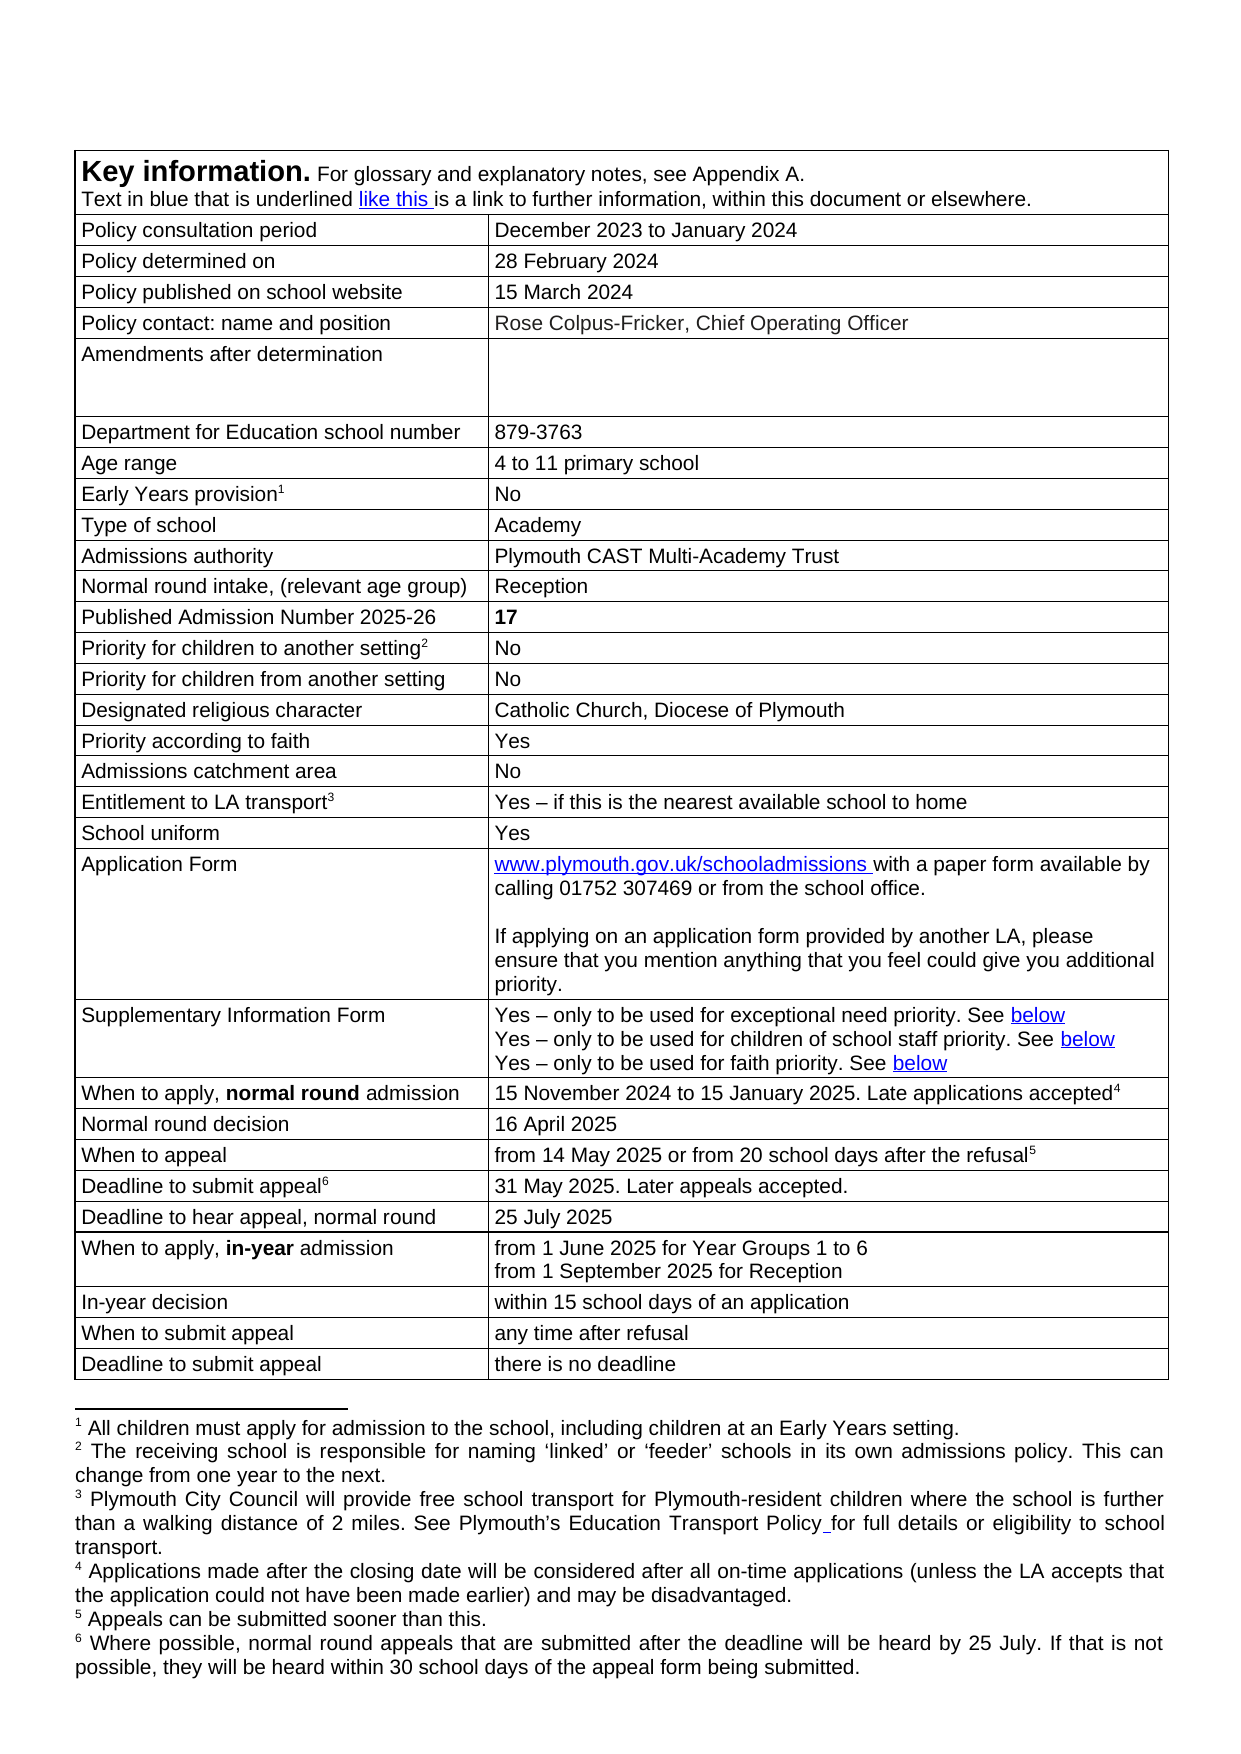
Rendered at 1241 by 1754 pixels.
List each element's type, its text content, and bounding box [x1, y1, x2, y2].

table_cell Policy contact: name and position [76, 308, 488, 337]
table_cell 25 July 2025 [489, 1202, 1168, 1231]
table_cell When to appeal [76, 1140, 488, 1170]
table_cell [489, 339, 1168, 416]
table_cell Admissions authority [76, 541, 488, 570]
table_cell Reception [489, 571, 1168, 601]
table_cell Priority according to faith [76, 726, 488, 755]
table_cell Deadline to hear appeal, normal round [76, 1202, 488, 1231]
table_cell 31 May 2025. Later appeals accepted. [489, 1171, 1168, 1201]
table_cell Published Admission Number 2025-26 [76, 602, 488, 632]
table_cell December 2023 to January 2024 [489, 215, 1168, 245]
table_cell 879-3763 [489, 417, 1168, 447]
table_cell Yes – if this is the nearest available school to home [489, 787, 1168, 817]
table_cell 15 November 2024 to 15 January 2025. Late applications accepted [489, 1078, 1168, 1108]
table_cell No [489, 756, 1168, 786]
table_cell Deadline to submit appeal [76, 1349, 488, 1379]
table_cell No [489, 479, 1168, 509]
table_cell Age range [76, 448, 488, 478]
table_cell In-year decision [76, 1287, 488, 1317]
table_cell within 15 school days of an application [489, 1287, 1168, 1317]
table_cell Deadline to submit appeal [76, 1171, 488, 1201]
table_cell Normal round intake, (relevant age group) [76, 571, 488, 601]
table_cell Application Form [76, 849, 488, 998]
table_cell Plymouth CAST Multi-Academy Trust [489, 541, 1168, 570]
table_cell Priority for children to another setting [76, 633, 488, 663]
table_cell any time after refusal [489, 1318, 1168, 1348]
table_header Key information. For glossary and explanatory notes, see Appendix A. Text in blue that is underlined like this is a link to further information, within this document or elsewhere. [76, 151, 1168, 214]
table_cell 16 April 2025 [489, 1109, 1168, 1139]
table_cell there is no deadline [489, 1349, 1168, 1379]
table_cell When to submit appeal [76, 1318, 488, 1348]
table_cell Admissions catchment area [76, 756, 488, 786]
table_cell Catholic Church, Diocese of Plymouth [489, 695, 1168, 724]
table_cell Yes [489, 726, 1168, 755]
table_cell Type of school [76, 510, 488, 539]
table_cell School uniform [76, 818, 488, 848]
table_cell Rose Colpus-Fricker, Chief Operating Officer [489, 308, 1168, 337]
table_cell Policy determined on [76, 246, 488, 276]
table_cell from 14 May 2025 or from 20 school days after the refusal [489, 1140, 1168, 1170]
table_cell Department for Education school number [76, 417, 488, 447]
table_cell Entitlement to LA transport [76, 787, 488, 817]
table_cell When to apply, in-year admission [76, 1233, 488, 1286]
table_cell No [489, 633, 1168, 663]
table_cell 28 February 2024 [489, 246, 1168, 276]
table_cell Amendments after determination [76, 339, 488, 416]
table_cell Early Years provision [76, 479, 488, 509]
table_cell When to apply, normal round admission [76, 1078, 488, 1108]
table_cell 15 March 2024 [489, 277, 1168, 307]
table_cell No [489, 664, 1168, 694]
table_cell Designated religious character [76, 695, 488, 724]
table_cell Yes – only to be used for exceptional need priority. See below Yes – only to be used for children of school staff priority. See below Yes – only to be used for faith priority. See below [489, 1000, 1168, 1077]
table_cell Priority for children from another setting [76, 664, 488, 694]
table_cell Supplementary Information Form [76, 1000, 488, 1077]
table_cell from 1 June 2025 for Year Groups 1 to 6 from 1 September 2025 for Reception [489, 1233, 1168, 1286]
table_cell 4 to 11 primary school [489, 448, 1168, 478]
table_cell Policy published on school website [76, 277, 488, 307]
table_cell Normal round decision [76, 1109, 488, 1139]
table_cell 17 [489, 602, 1168, 632]
table_cell www.plymouth.gov.uk/schooladmissions with a paper form available by calling 01752 307469 or from the school office. If applying on an application form provided by another LA, please ensure that you mention anything that you feel could give you additional priority. [489, 849, 1168, 998]
table_cell Yes [489, 818, 1168, 848]
table_cell Academy [489, 510, 1168, 539]
table_cell Policy consultation period [76, 215, 488, 245]
